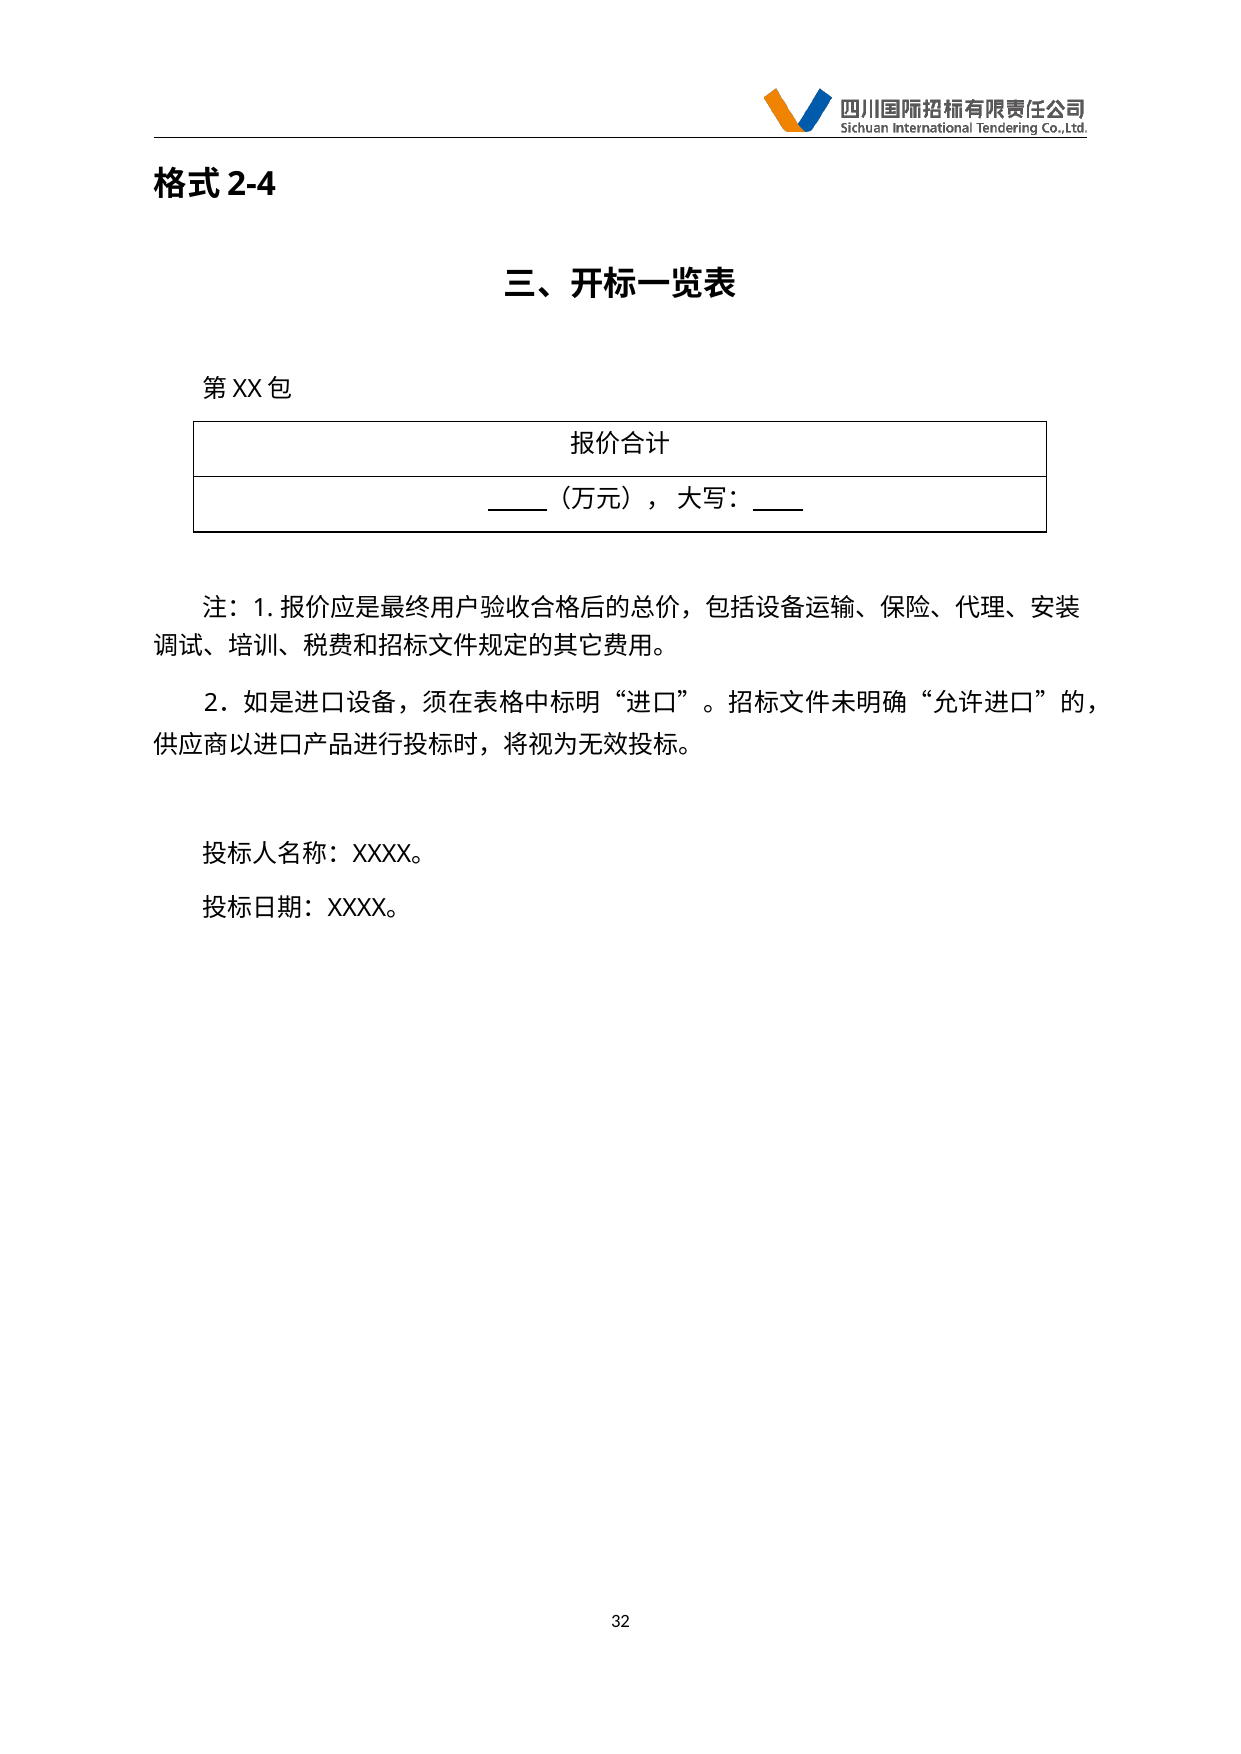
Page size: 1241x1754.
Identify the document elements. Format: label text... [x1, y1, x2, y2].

text 第XX包 [153, 367, 1087, 404]
picture [763, 88, 1087, 135]
text 投标日期：XXXX。 [153, 887, 1087, 924]
text 格式2-4 [153, 157, 1087, 205]
subtitle 三、开标一览表 [153, 256, 1087, 304]
text 2．如是进口设备，须在表格中标明“进口”。招标文件未明确“允许进口”的，供应商以进口产品进行投标时，将视为无效投标。 [153, 678, 1087, 762]
text 投标人名称：XXXX。 [153, 832, 1087, 870]
table_header 报价合计 [194, 422, 1046, 476]
text 注：1. 报价应是最终用户验收合格后的总价，包括设备运输、保险、代理、安装调试、培训、税费和招标文件规定的其它费用。 [153, 587, 1087, 662]
table_cell （万元）， 大写： [194, 477, 1046, 531]
